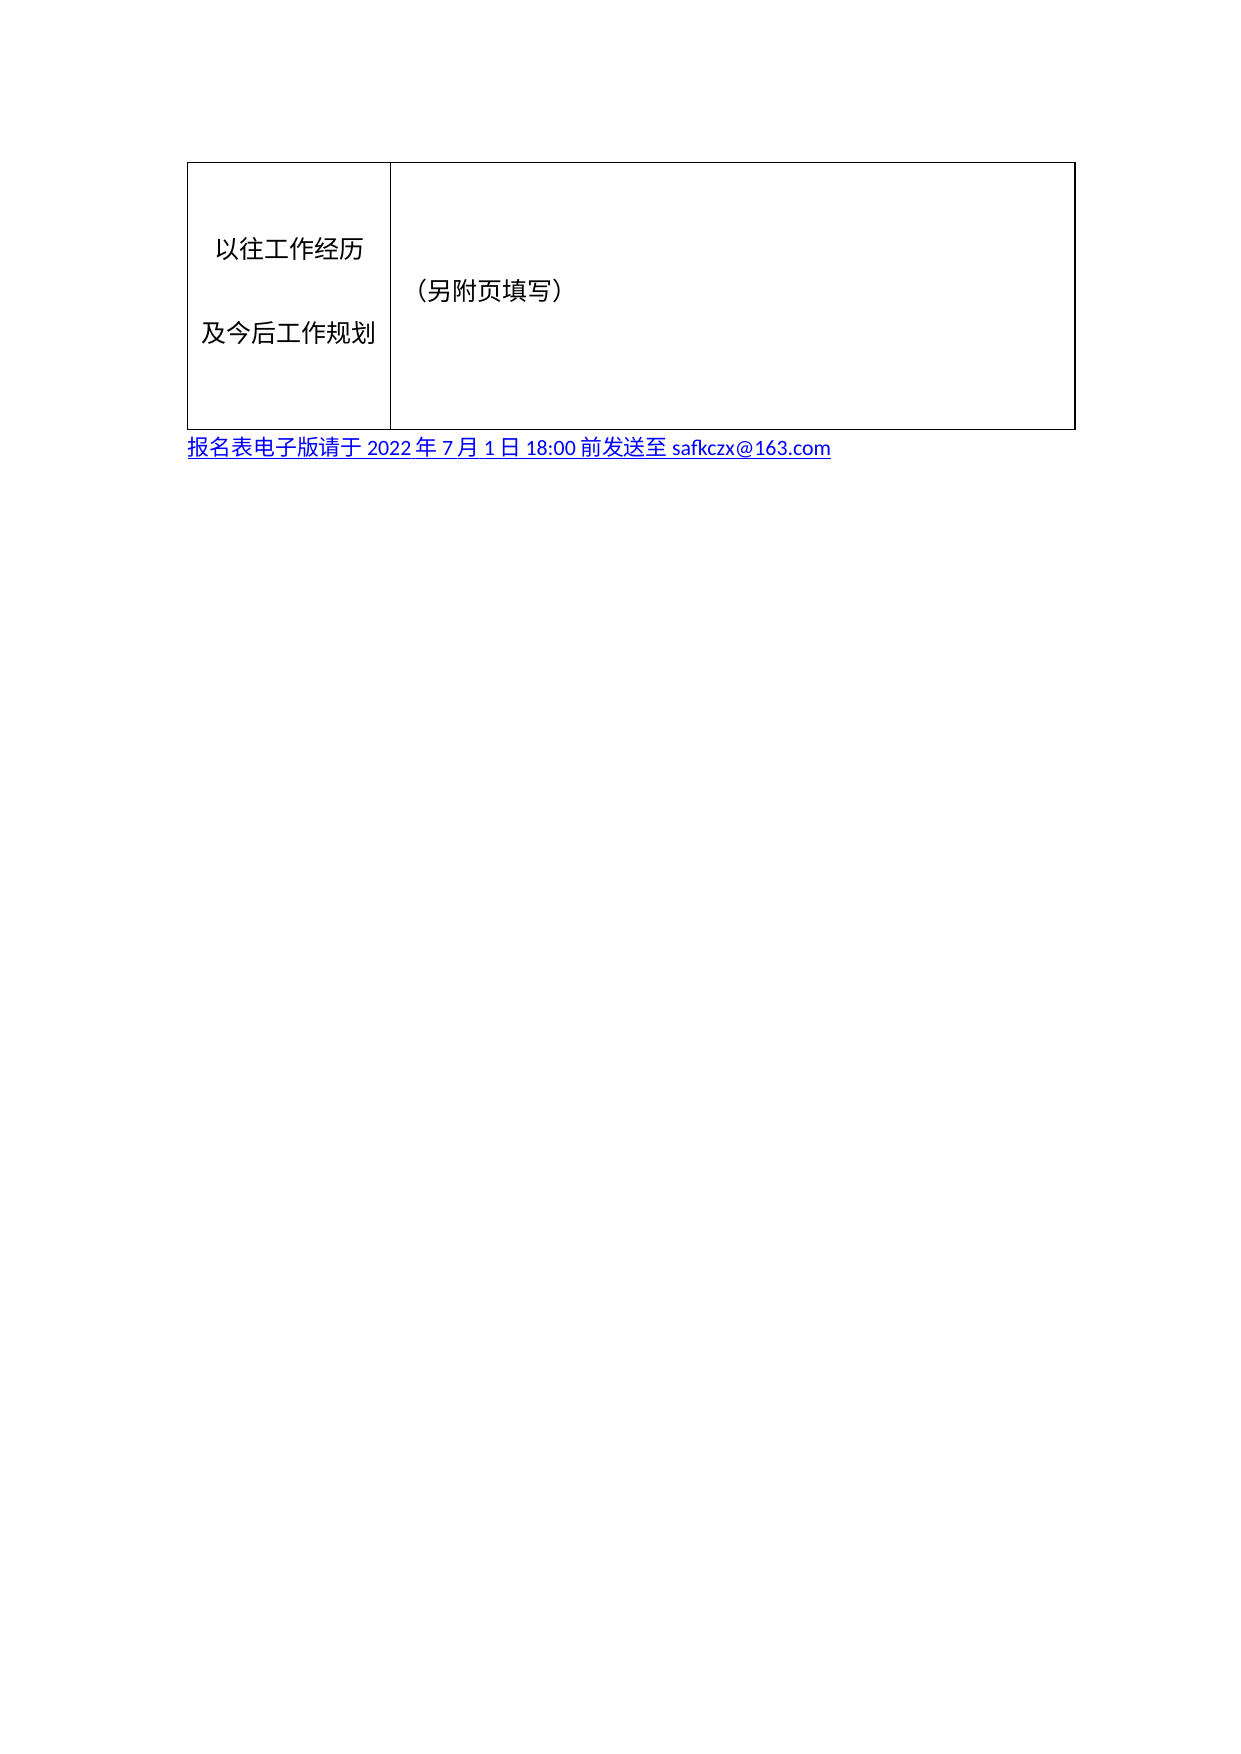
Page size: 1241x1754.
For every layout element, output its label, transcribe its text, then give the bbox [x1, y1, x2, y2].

table_cell 以往工作经历 及今后工作规划 [188, 163, 390, 429]
text 报名表电子版请于2022年7月1日18:00前发送至safkczx@163.com [187, 430, 1053, 462]
table_cell （另附页填写） [391, 163, 1074, 429]
